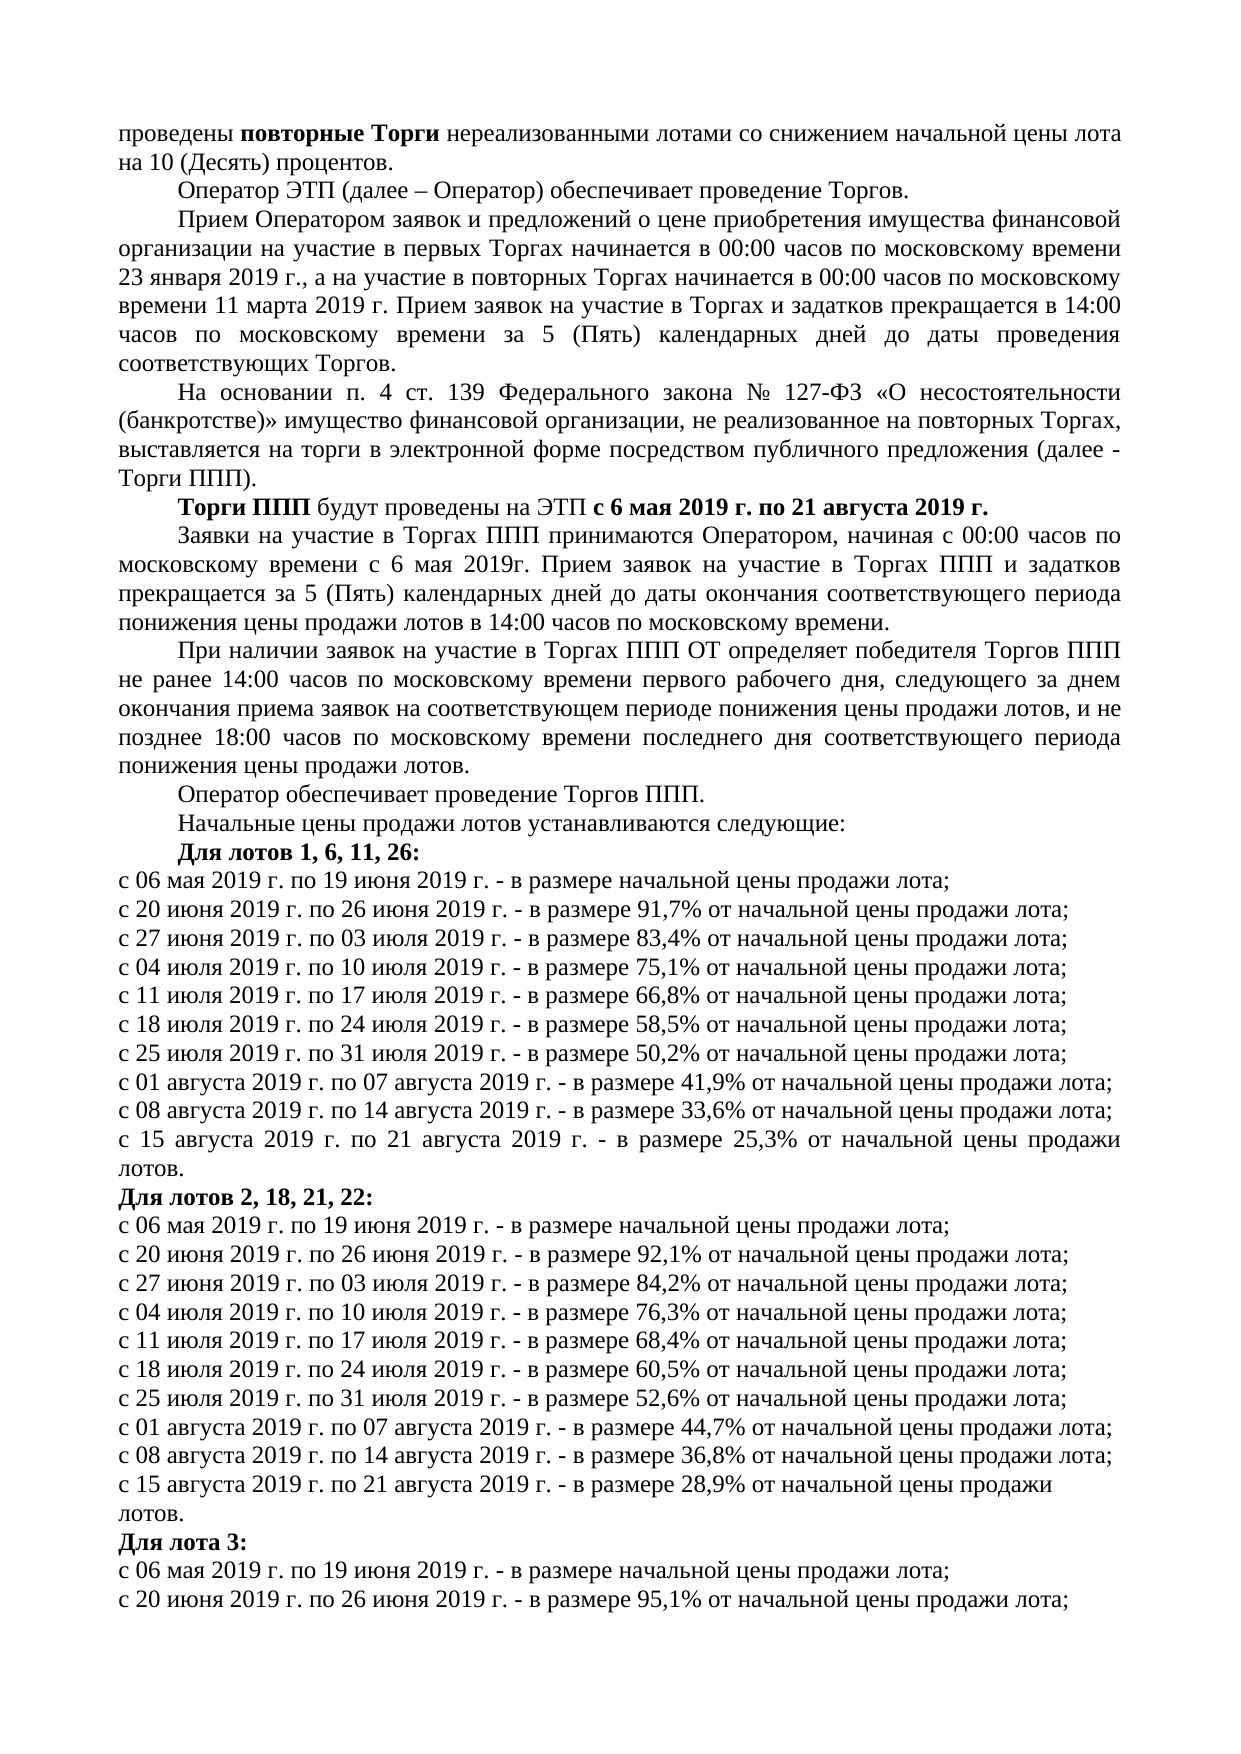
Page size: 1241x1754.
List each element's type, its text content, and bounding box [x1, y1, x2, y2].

text Оператор обеспечивает проведение Торгов ППП. [118, 779, 1122, 808]
text Торги ППП будут проведены на ЭТП с 6 мая 2019 г. по 21 августа 2019 г. [593, 492, 1122, 521]
text с 11 июля 2019 г. по 17 июля 2019 г. - в размере 68,4% от начальной цены продажи лота; [118, 1326, 1122, 1354]
text с 06 мая 2019 г. по 19 июня 2019 г. - в размере начальной цены продажи лота; [118, 866, 1122, 894]
text с 25 июля 2019 г. по 31 июля 2019 г. - в размере 50,2% от начальной цены продажи лота; [118, 1038, 1122, 1067]
text Для лота 3: [118, 1527, 1122, 1556]
text Прием Оператором заявок и предложений о цене приобретения имущества финансовой организации на участие в первых Торгах начинается в 00:00 часов по московскому времени 23 января 2019 г., а на участие в повторных Торгах начинается в 00:00 часов по московскому времени 11 марта 2019 г. Прием заявок на участие в Торгах и задатков прекращается в 14:00 часов по московскому времени за 5 (Пять) календарных дней до даты проведения соответствующих Торгов. [118, 204, 1122, 377]
text Оператор ЭТП (далее – Оператор) обеспечивает проведение Торгов. [118, 176, 1122, 204]
text с 20 июня 2019 г. по 26 июня 2019 г. - в размере 92,1% от начальной цены продажи лота; [118, 1239, 1122, 1268]
text с 18 июля 2019 г. по 24 июля 2019 г. - в размере 58,5% от начальной цены продажи лота; [118, 1009, 1122, 1038]
text Для лотов 2, 18, 21, 22: [118, 1182, 1122, 1211]
text с 08 августа 2019 г. по 14 августа 2019 г. - в размере 36,8% от начальной цены продажи лота; [118, 1441, 1122, 1469]
text На основании п. 4 ст. 139 Федерального закона № 127-ФЗ «О несостоятельности (банкротстве)» имущество финансовой организации, не реализованное на повторных Торгах, выставляется на торги в электронной форме посредством публичного предложения (далее - Торги ППП). [118, 377, 1122, 492]
text с 18 июля 2019 г. по 24 июля 2019 г. - в размере 60,5% от начальной цены продажи лота; [118, 1354, 1122, 1383]
text с 06 мая 2019 г. по 19 июня 2019 г. - в размере начальной цены продажи лота; [118, 1556, 1122, 1584]
text с 27 июня 2019 г. по 03 июля 2019 г. - в размере 83,4% от начальной цены продажи лота; [118, 923, 1122, 952]
text с 11 июля 2019 г. по 17 июля 2019 г. - в размере 66,8% от начальной цены продажи лота; [118, 981, 1122, 1009]
text с 04 июля 2019 г. по 10 июля 2019 г. - в размере 76,3% от начальной цены продажи лота; [118, 1297, 1122, 1326]
text Для лотов 1, 6, 11, 26: [118, 837, 1122, 866]
text с 04 июля 2019 г. по 10 июля 2019 г. - в размере 75,1% от начальной цены продажи лота; [118, 952, 1122, 981]
text с 25 июля 2019 г. по 31 июля 2019 г. - в размере 52,6% от начальной цены продажи лота; [118, 1383, 1122, 1412]
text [118, 118, 1122, 176]
text Торги ППП будут проведены на ЭТП с 6 мая 2019 г. по 21 августа 2019 г. [118, 492, 311, 521]
text При наличии заявок на участие в Торгах ППП ОТ определяет победителя Торгов ППП не ранее 14:00 часов по московскому времени первого рабочего дня, следующего за днем окончания приема заявок на соответствующем периоде понижения цены продажи лотов, и не позднее 18:00 часов по московскому времени последнего дня соответствующего периода понижения цены продажи лотов. [118, 636, 1122, 779]
text с 15 августа 2019 г. по 21 августа 2019 г. - в размере 25,3% от начальной цены продажи лотов. [118, 1124, 1122, 1182]
text с 20 июня 2019 г. по 26 июня 2019 г. - в размере 91,7% от начальной цены продажи лота; [118, 894, 1122, 923]
text с 06 мая 2019 г. по 19 июня 2019 г. - в размере начальной цены продажи лота; [118, 1211, 1122, 1239]
text с 01 августа 2019 г. по 07 августа 2019 г. - в размере 44,7% от начальной цены продажи лота; [118, 1412, 1122, 1441]
text с 20 июня 2019 г. по 26 июня 2019 г. - в размере 95,1% от начальной цены продажи лота; [118, 1584, 1122, 1613]
text с 15 августа 2019 г. по 21 августа 2019 г. - в размере 28,9% от начальной цены продажи лотов. [118, 1469, 1122, 1527]
text с 27 июня 2019 г. по 03 июля 2019 г. - в размере 84,2% от начальной цены продажи лота; [118, 1268, 1122, 1297]
text с 01 августа 2019 г. по 07 августа 2019 г. - в размере 41,9% от начальной цены продажи лота; [118, 1067, 1122, 1096]
text с 08 августа 2019 г. по 14 августа 2019 г. - в размере 33,6% от начальной цены продажи лота; [118, 1096, 1122, 1124]
text Начальные цены продажи лотов устанавливаются следующие: [118, 808, 1122, 837]
text Заявки на участие в Торгах ППП принимаются Оператором, начиная с 00:00 часов по московскому времени с 6 мая 2019г. Прием заявок на участие в Торгах ППП и задатков прекращается за 5 (Пять) календарных дней до даты окончания соответствующего периода понижения цены продажи лотов в 14:00 часов по московскому времени. [118, 521, 1122, 636]
